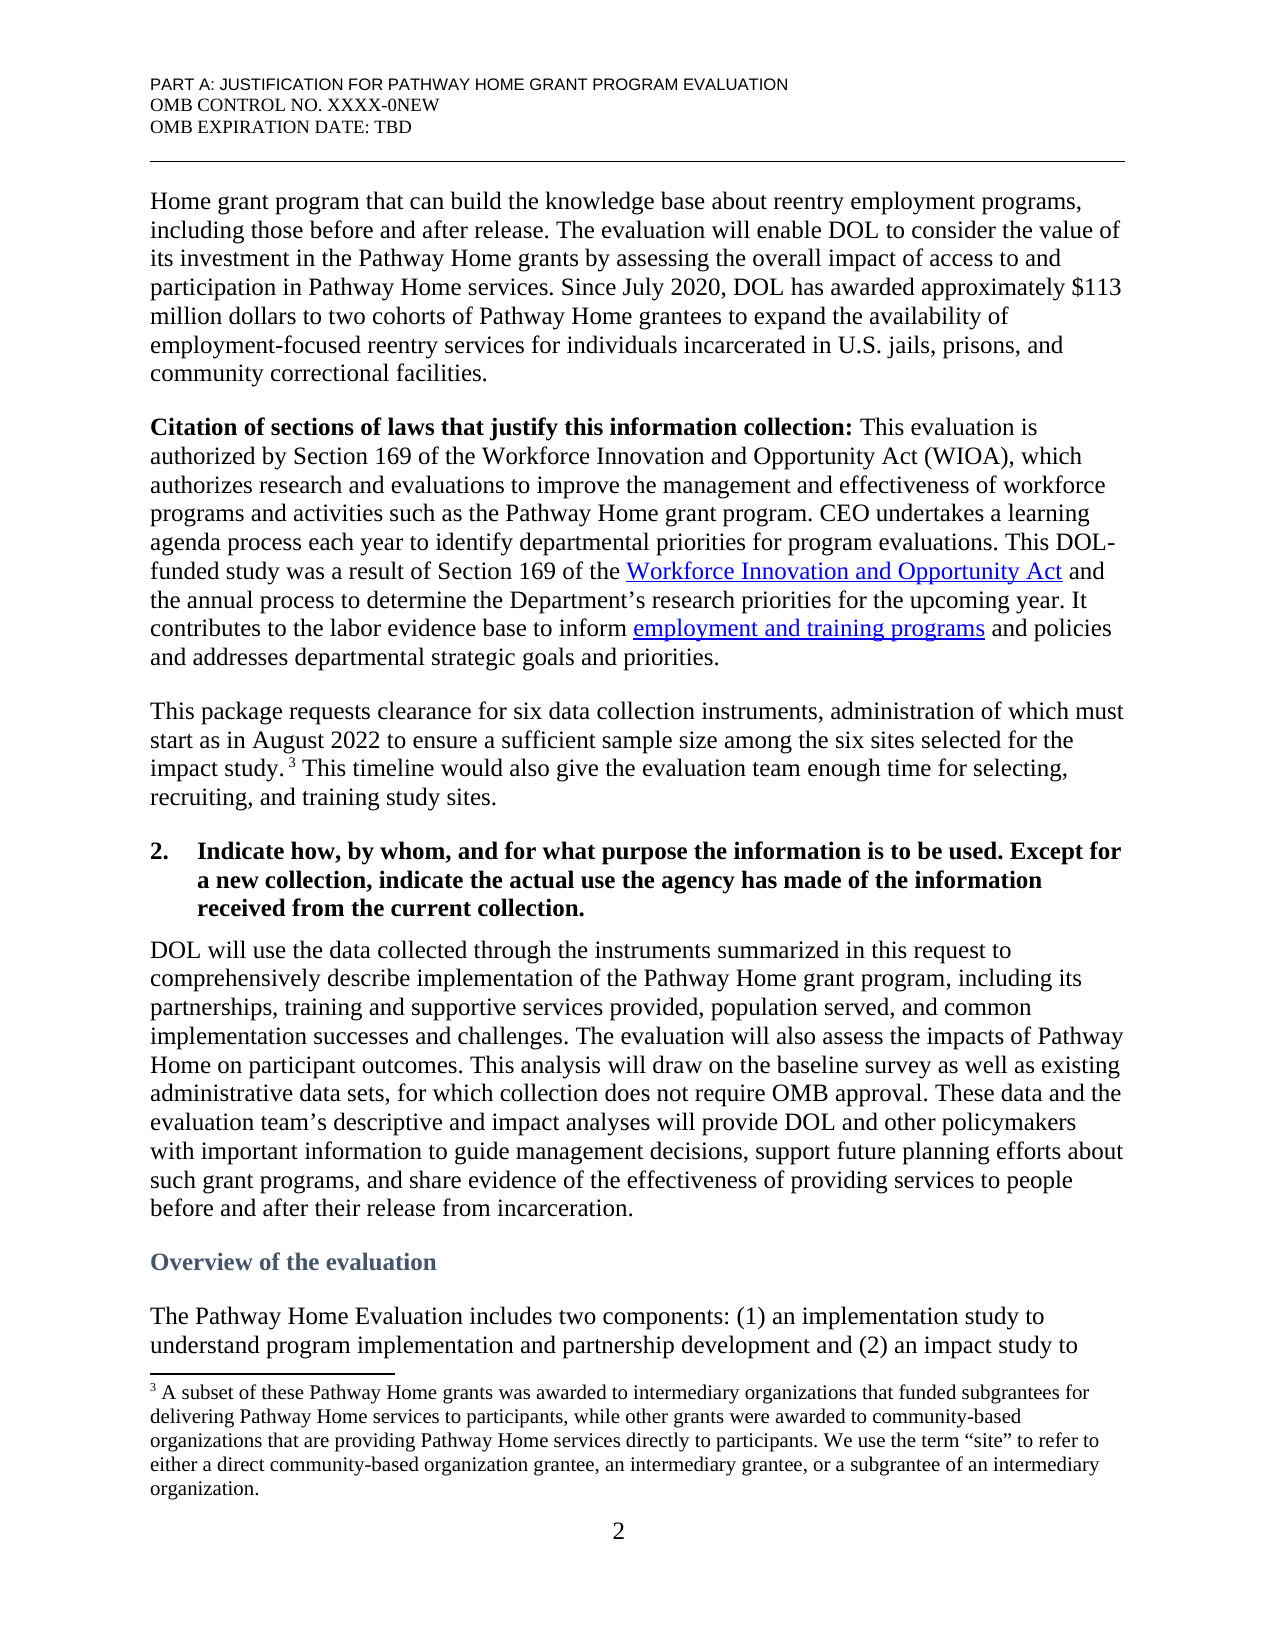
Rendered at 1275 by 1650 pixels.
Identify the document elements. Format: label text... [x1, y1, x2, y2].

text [150, 186, 1125, 387]
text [150, 1301, 1125, 1358]
text This package requests clearance for six data collection instruments, administration of which must start as in August 2022 to ensure a sufficient sample size among the six sites selected for the impact study. This timeline would also give the evaluation team enough time for selecting, recruiting, and training study sites. [150, 696, 1125, 811]
text 2. Indicate how, by whom, and for what purpose the information is to be used. Except for a new collection, indicate the actual use the agency has made of the information received from the current collection. [150, 836, 1125, 922]
text DOL will use the data collected through the instruments summarized in this request to comprehensively describe implementation of the Pathway Home grant program, including its partnerships, training and supportive services provided, population served, and common implementation successes and challenges. The evaluation will also assess the impacts of Pathway Home on participant outcomes. This analysis will draw on the baseline survey as well as existing administrative data sets, for which collection does not require OMB approval. These data and the evaluation team’s descriptive and impact analyses will provide DOL and other policymakers with important information to guide management decisions, support future planning efforts about such grant programs, and share evidence of the effectiveness of providing services to people before and after their release from incarceration. [150, 935, 1125, 1222]
text Overview of the evaluation [150, 1247, 1125, 1276]
text Citation of sections of laws that justify this information collection: This evaluation is authorized by Section 169 of the Workforce Innovation and Opportunity Act (WIOA), which authorizes research and evaluations to improve the management and effectiveness of workforce programs and activities such as the Pathway Home grant program. CEO undertakes a learning agenda process each year to identify departmental priorities for program evaluations. This DOL-funded study was a result of Section 169 of the Workforce Innovation and Opportunity Act and the annual process to determine the Department’s research priorities for the upcoming year. It contributes to the labor evidence base to inform employment and training programs and policies and addresses departmental strategic goals and priorities. [150, 412, 1125, 671]
